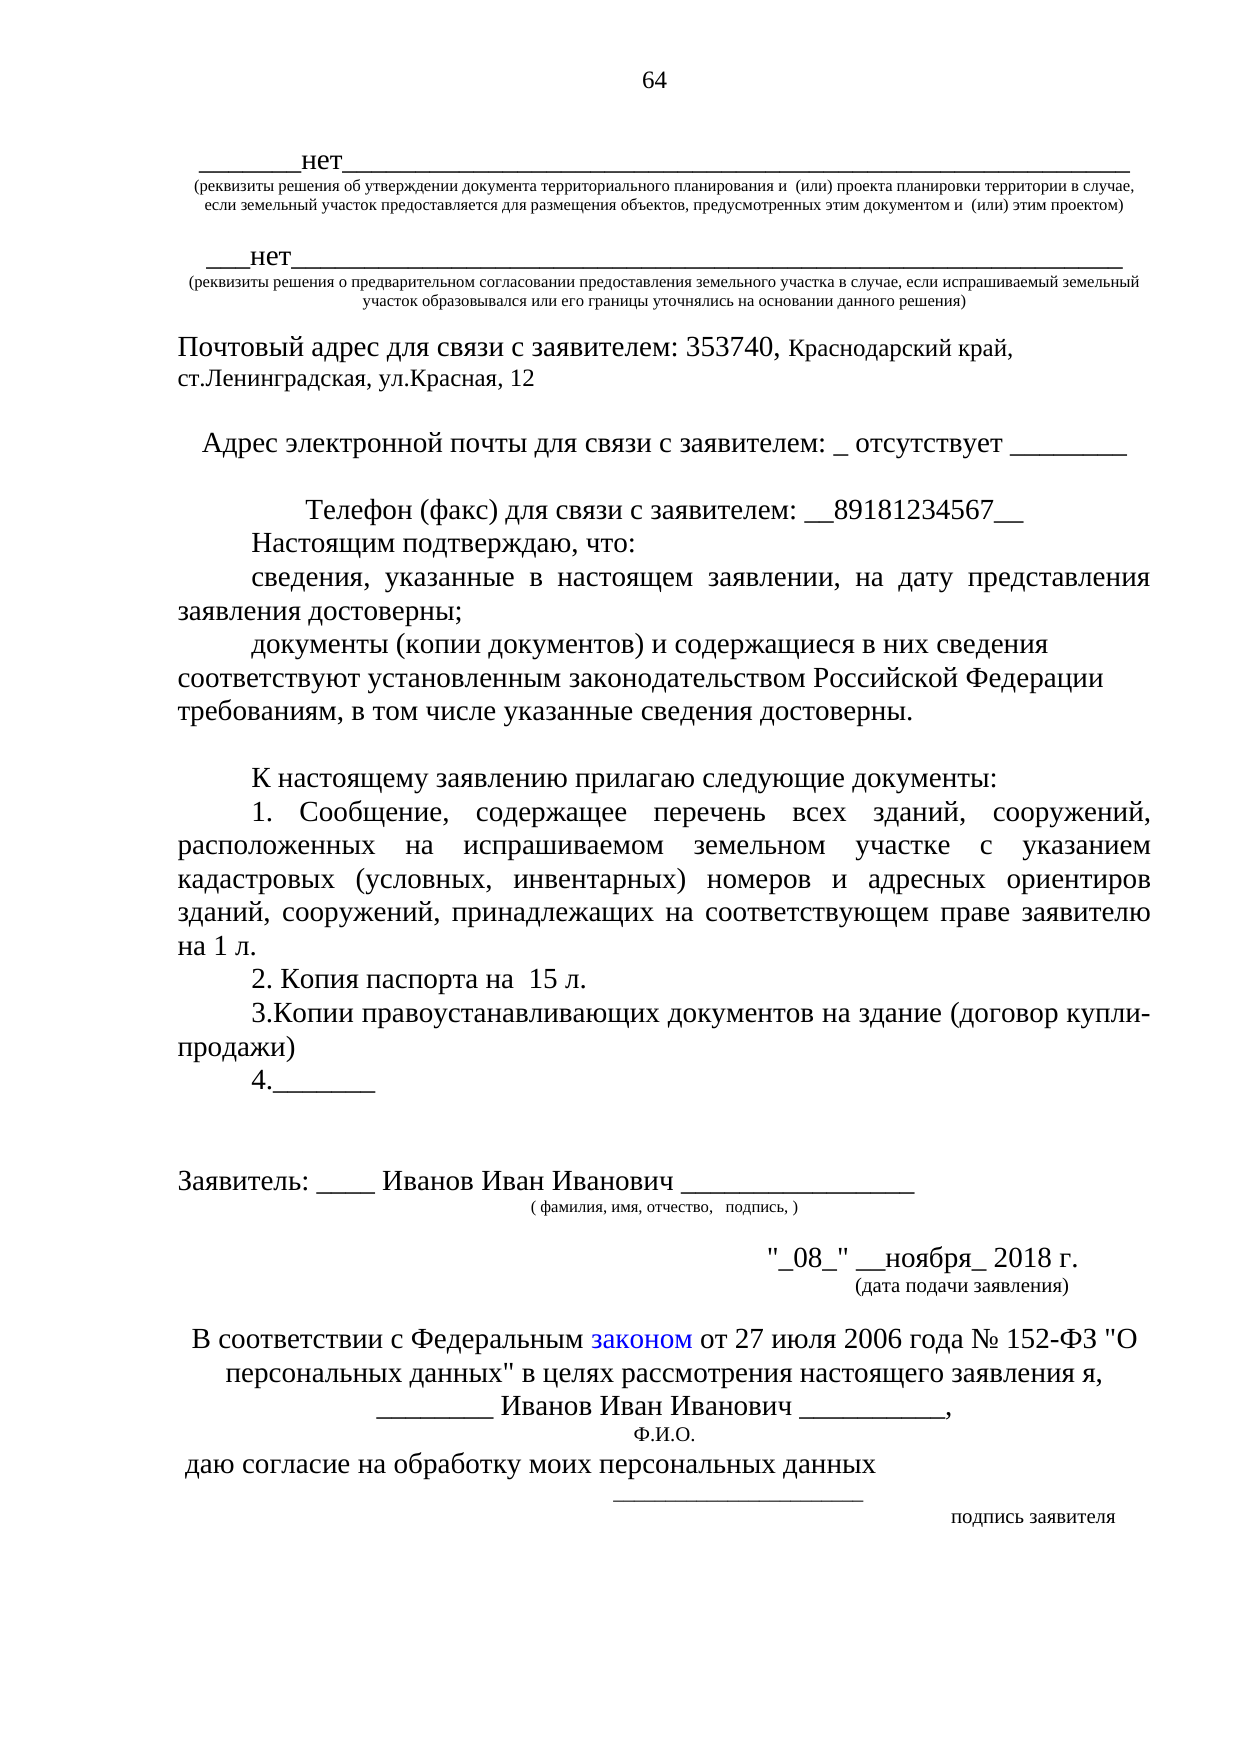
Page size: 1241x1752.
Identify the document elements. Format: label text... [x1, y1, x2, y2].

text В соответствии с Федеральным законом от 27 июля 2006 года № 152-ФЗ "О [177, 1321, 1152, 1355]
text (дата подачи заявления) [693, 1273, 1152, 1297]
text персональных данных" в целях рассмотрения настоящего заявления я, [177, 1355, 1152, 1388]
text "_08_" __ноября_ 2018 г. [620, 1240, 1152, 1273]
text _______нет______________________________________________________ [177, 142, 1152, 176]
text документы (копии документов) и содержащиеся в них сведения соответствуют установленным законодательством Российской Федерации требованиям, в том числе указанные сведения достоверны. [177, 626, 1152, 727]
text Ф.И.О. [177, 1422, 1152, 1446]
text даю согласие на обработку моих персональных данных ________________________ [177, 1446, 1152, 1504]
text 1. Сообщение, содержащее перечень всех зданий, сооружений, расположенных на испрашиваемом земельном участке с указанием кадастровых (условных, инвентарных) номеров и адресных ориентиров зданий, сооружений, принадлежащих на соответствующем праве заявителю на 1 л. [177, 794, 1152, 962]
text Почтовый адрес для связи с заявителем: 353740, Краснодарский край, ст.Ленинградская, ул.Красная, 12 [177, 329, 1152, 391]
text 2. Копия паспорта на 15 л. [177, 962, 1152, 995]
text Адрес электронной почты для связи с заявителем: _ отсутствует ________ [177, 425, 1152, 458]
text ___нет_________________________________________________________ [177, 238, 1152, 272]
text подпись заявителя [841, 1504, 1152, 1528]
text сведения, указанные в настоящем заявлении, на дату представления заявления достоверны; [177, 559, 1152, 626]
text 4._______ [177, 1062, 1152, 1096]
text Телефон (факс) для связи с заявителем: __89181234567__ [177, 492, 1152, 526]
text 3.Копии правоустанавливающих документов на здание (договор купли-продажи) [177, 995, 1152, 1062]
text (реквизиты решения о предварительном согласовании предоставления земельного участка в случае, если испрашиваемый земельный участок образовывался или его границы уточнялись на основании данного решения) [177, 272, 1152, 310]
text Заявитель: ____ Иванов Иван Иванович ________________ [177, 1163, 1152, 1196]
text ________ Иванов Иван Иванович __________, [177, 1388, 1152, 1422]
text (реквизиты решения об утверждении документа территориального планирования и (или) проекта планировки территории в случае, если земельный участок предоставляется для размещения объектов, предусмотренных этим документом и (или) этим проектом) [177, 176, 1152, 214]
text Настоящим подтверждаю, что: [177, 526, 1152, 559]
text К настоящему заявлению прилагаю следующие документы: [177, 760, 1152, 794]
text ( фамилия, имя, отчество, подпись, ) [177, 1196, 1152, 1216]
